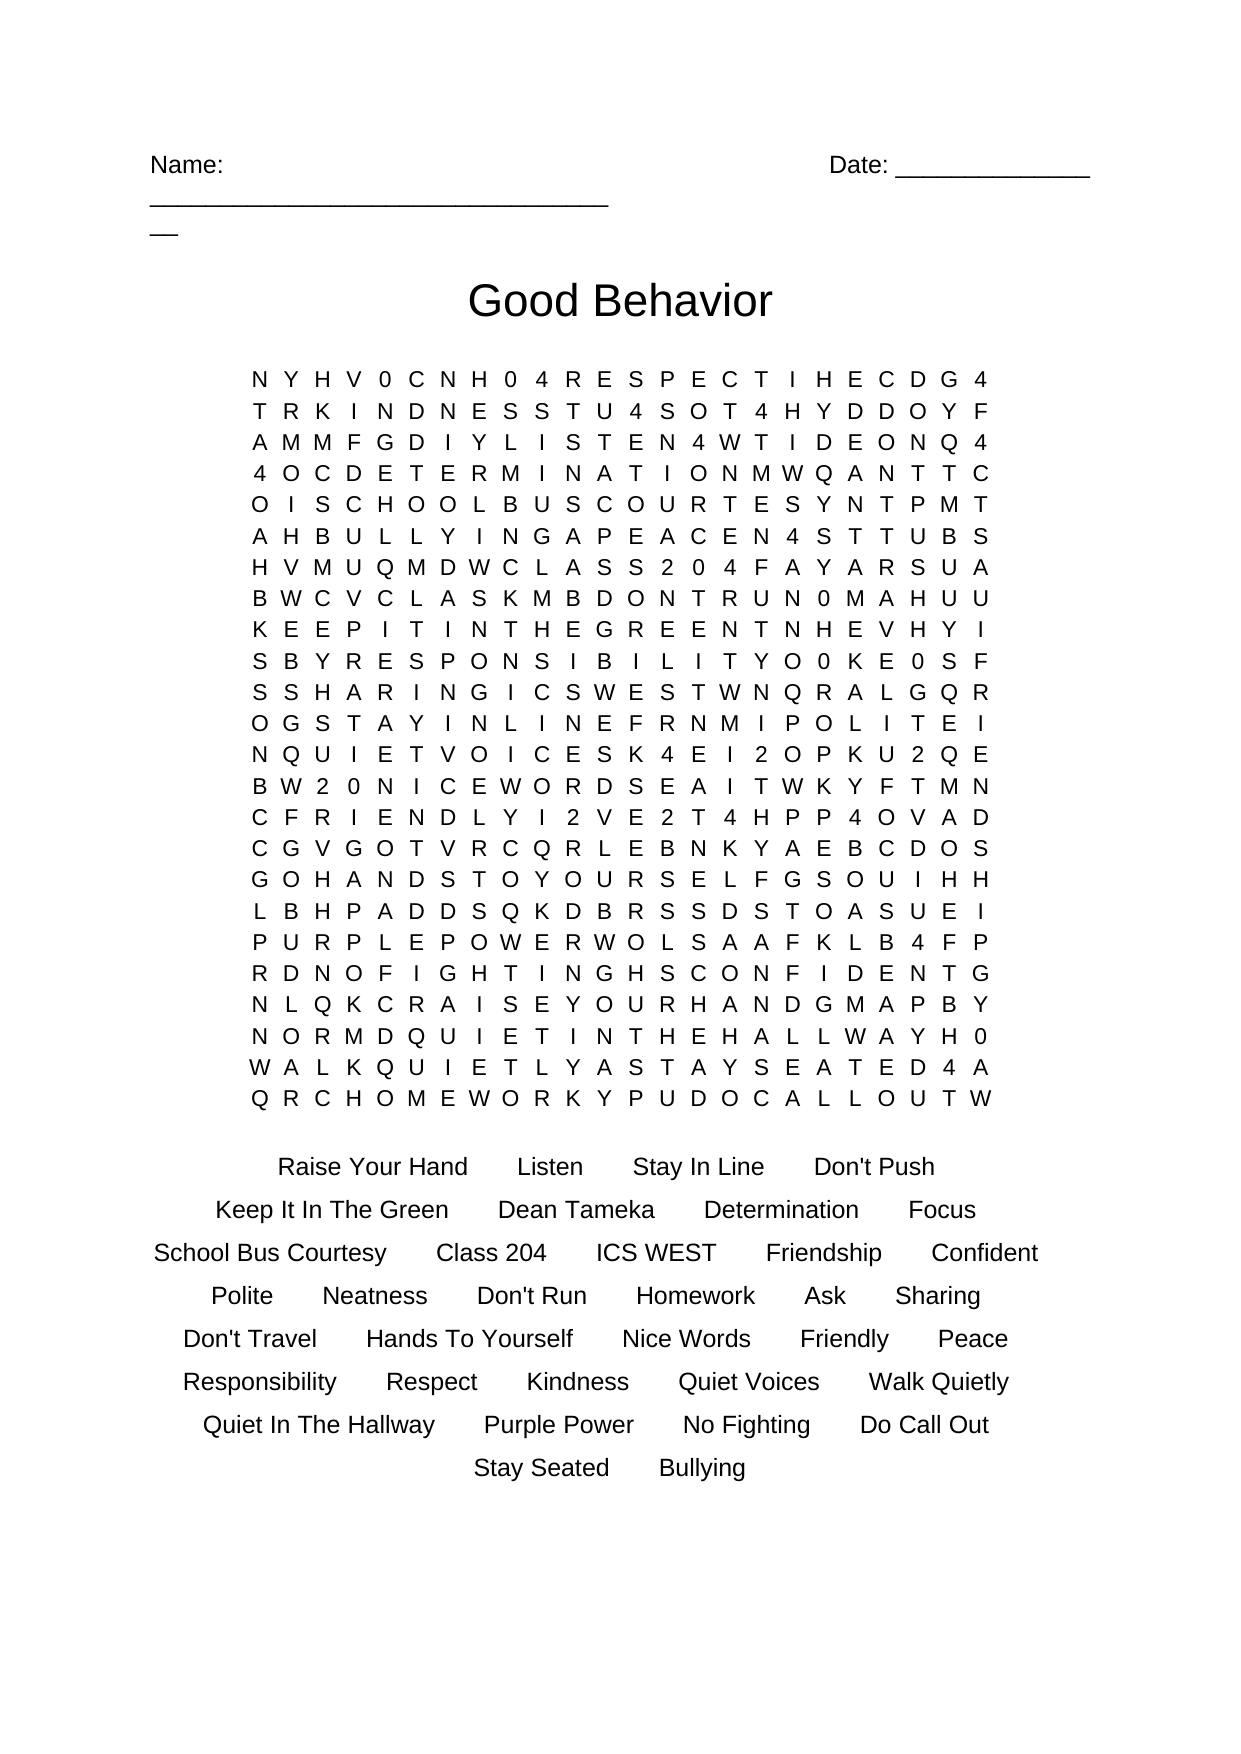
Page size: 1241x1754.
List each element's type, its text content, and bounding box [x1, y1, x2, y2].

table_header T [745, 364, 777, 395]
table_cell R [369, 676, 401, 708]
table_cell M [307, 551, 338, 583]
table_cell B [589, 645, 620, 676]
table_cell T [871, 489, 902, 520]
table_cell K [840, 739, 871, 770]
table_cell C [432, 770, 463, 801]
table_cell G [902, 676, 933, 708]
table_cell A [965, 551, 996, 583]
table_header S [620, 364, 651, 395]
table_cell E [589, 708, 620, 739]
table_cell O [275, 864, 307, 895]
table_cell L [464, 801, 495, 833]
table_cell A [432, 583, 463, 614]
table_cell C [369, 583, 401, 614]
table_cell 2 [307, 770, 338, 801]
table_cell V [902, 801, 933, 833]
table_cell O [275, 1020, 307, 1051]
table_cell L [369, 926, 401, 958]
table_cell B [934, 520, 965, 551]
table_cell I [620, 645, 651, 676]
table_cell B [244, 770, 275, 801]
table_cell W [495, 926, 526, 958]
table_cell 4 [714, 551, 745, 583]
table_cell T [620, 458, 651, 489]
table_cell O [620, 489, 651, 520]
table_cell O [620, 926, 651, 958]
table_cell S [464, 895, 495, 926]
table_cell F [777, 958, 808, 989]
table_cell E [307, 614, 338, 645]
table_cell 0 [965, 1020, 996, 1051]
table_cell A [714, 926, 745, 958]
table_cell D [432, 801, 463, 833]
table_cell R [464, 458, 495, 489]
table_cell K [808, 770, 839, 801]
table_cell S [808, 520, 839, 551]
table_cell R [808, 676, 839, 708]
table_cell P [777, 801, 808, 833]
table_cell I [275, 489, 307, 520]
table_cell N [714, 614, 745, 645]
table_cell H [275, 520, 307, 551]
table_cell H [934, 864, 965, 895]
table_cell T [495, 1051, 526, 1083]
table_cell T [620, 1020, 651, 1051]
table_cell 4 [965, 426, 996, 458]
table_cell U [934, 551, 965, 583]
table_cell E [620, 676, 651, 708]
table_cell 0 [808, 645, 839, 676]
table_cell U [871, 864, 902, 895]
table_cell E [620, 520, 651, 551]
table_cell N [369, 770, 401, 801]
table_cell C [526, 739, 557, 770]
table_cell I [714, 770, 745, 801]
table_cell I [683, 645, 714, 676]
table_cell U [338, 520, 369, 551]
table_cell D [275, 958, 307, 989]
table_cell B [275, 895, 307, 926]
table_cell P [808, 739, 839, 770]
table_cell L [840, 708, 871, 739]
table_cell N [432, 395, 463, 426]
table_cell S [620, 551, 651, 583]
table_cell P [338, 614, 369, 645]
table_cell Y [464, 426, 495, 458]
table_cell I [777, 426, 808, 458]
table_cell 4 [651, 739, 683, 770]
table_cell 4 [714, 801, 745, 833]
table_cell R [558, 926, 589, 958]
table_cell F [275, 801, 307, 833]
table_cell E [871, 958, 902, 989]
table_cell M [840, 989, 871, 1020]
table_cell 4 [620, 395, 651, 426]
table_cell S [745, 1051, 777, 1083]
table_cell N [840, 489, 871, 520]
table_cell N [558, 958, 589, 989]
table_cell W [840, 1020, 871, 1051]
table_cell P [777, 708, 808, 739]
table_cell D [401, 895, 432, 926]
table_cell I [965, 708, 996, 739]
table_cell O [902, 395, 933, 426]
table_cell E [683, 864, 714, 895]
table_header G [934, 364, 965, 395]
table_header D [902, 364, 933, 395]
table_cell E [526, 926, 557, 958]
table_cell Q [401, 1020, 432, 1051]
table_cell N [745, 520, 777, 551]
table_cell O [620, 583, 651, 614]
table_cell S [651, 864, 683, 895]
table_cell F [965, 645, 996, 676]
table_cell T [683, 676, 714, 708]
table_cell E [934, 708, 965, 739]
table_cell A [777, 833, 808, 864]
table_cell L [840, 926, 871, 958]
table_cell U [432, 1020, 463, 1051]
table_cell R [558, 770, 589, 801]
table_cell O [401, 489, 432, 520]
table_cell Y [934, 395, 965, 426]
table_cell T [244, 395, 275, 426]
table_cell E [369, 645, 401, 676]
table_cell W [464, 1083, 495, 1114]
table_cell Y [965, 989, 996, 1020]
table_cell Y [526, 864, 557, 895]
table_cell 0 [683, 551, 714, 583]
table_cell W [777, 458, 808, 489]
table_cell N [558, 708, 589, 739]
table_cell T [651, 1051, 683, 1083]
table_cell G [965, 958, 996, 989]
title Good Behavior [150, 274, 1090, 326]
table_cell S [432, 864, 463, 895]
table_cell A [589, 1051, 620, 1083]
table_cell D [840, 395, 871, 426]
table_cell T [777, 895, 808, 926]
table_cell T [934, 458, 965, 489]
table_cell I [464, 1020, 495, 1051]
table_cell 4 [244, 458, 275, 489]
table_cell E [871, 1051, 902, 1083]
table_cell A [714, 989, 745, 1020]
table_cell R [683, 489, 714, 520]
table_cell A [808, 1051, 839, 1083]
table_cell G [526, 520, 557, 551]
table_cell N [307, 958, 338, 989]
table_cell L [275, 989, 307, 1020]
table_cell 2 [651, 801, 683, 833]
table_cell N [589, 1020, 620, 1051]
table_cell S [683, 926, 714, 958]
table_cell W [589, 676, 620, 708]
table_cell 4 [840, 801, 871, 833]
table_cell K [338, 1051, 369, 1083]
table_cell N [745, 676, 777, 708]
table_header 4 [526, 364, 557, 395]
table_cell I [401, 958, 432, 989]
table_cell K [558, 1083, 589, 1114]
table_cell N [369, 864, 401, 895]
table_cell D [401, 395, 432, 426]
table_cell I [714, 739, 745, 770]
table_cell H [902, 583, 933, 614]
table_cell C [526, 676, 557, 708]
table_cell Q [244, 1083, 275, 1114]
table_cell C [589, 489, 620, 520]
table_cell G [338, 833, 369, 864]
table_cell U [902, 895, 933, 926]
table_cell O [495, 864, 526, 895]
table_cell F [338, 426, 369, 458]
table_cell V [871, 614, 902, 645]
table_cell S [526, 645, 557, 676]
table_cell T [745, 770, 777, 801]
table_cell M [275, 426, 307, 458]
table_cell N [244, 739, 275, 770]
table_cell Q [307, 989, 338, 1020]
table_cell I [495, 676, 526, 708]
table_cell O [338, 958, 369, 989]
table_header Date: ______________ [620, 150, 1090, 274]
table_cell I [526, 801, 557, 833]
table_cell T [934, 958, 965, 989]
table_cell B [871, 926, 902, 958]
table_cell N [745, 989, 777, 1020]
table_cell C [307, 458, 338, 489]
table_cell I [808, 958, 839, 989]
table_cell E [745, 489, 777, 520]
table_header H [307, 364, 338, 395]
table_cell U [902, 520, 933, 551]
table_cell F [745, 864, 777, 895]
table_cell G [777, 864, 808, 895]
table_cell R [307, 926, 338, 958]
table_cell N [965, 770, 996, 801]
table_cell W [495, 770, 526, 801]
table_cell F [871, 770, 902, 801]
table_cell D [714, 895, 745, 926]
table_cell E [965, 739, 996, 770]
table_cell M [934, 489, 965, 520]
table_cell S [558, 676, 589, 708]
text Raise Your Hand Listen Stay In Line Don't Push Keep It In The Green Dean Tameka Determination Focus School Bus Courtesy Class 204 ICS WEST Friendship Confident Polite Neatness Don't Run Homework Ask Sharing Don't Travel Hands To Yourself Nice Words Friendly Peace Responsibility Respect Kindness Quiet Voices Walk Quietly Quiet In The Hallway Purple Power No Fighting Do Call Out Stay Seated Bullying [150, 1151, 1090, 1482]
table_cell Y [934, 614, 965, 645]
table_cell R [275, 1083, 307, 1114]
table_cell O [714, 1083, 745, 1114]
table_cell H [777, 395, 808, 426]
table_cell C [871, 833, 902, 864]
table_cell Q [934, 739, 965, 770]
table_cell R [965, 676, 996, 708]
table_cell T [714, 395, 745, 426]
table_cell S [495, 989, 526, 1020]
table_cell S [495, 395, 526, 426]
table_header N [244, 364, 275, 395]
table_header E [840, 364, 871, 395]
table_cell T [683, 583, 714, 614]
table_cell T [495, 958, 526, 989]
table_cell T [871, 520, 902, 551]
table_cell W [777, 770, 808, 801]
table_cell L [495, 708, 526, 739]
table_cell H [651, 1020, 683, 1051]
table_cell P [902, 489, 933, 520]
table_cell U [651, 489, 683, 520]
table_cell O [808, 895, 839, 926]
table_header V [338, 364, 369, 395]
table_cell K [620, 739, 651, 770]
table_cell Y [432, 520, 463, 551]
table_cell U [401, 1051, 432, 1083]
table_cell A [840, 551, 871, 583]
table_cell I [745, 708, 777, 739]
table_cell E [464, 395, 495, 426]
table_cell B [558, 583, 589, 614]
table_cell A [871, 1020, 902, 1051]
table_cell S [244, 676, 275, 708]
table_cell W [714, 426, 745, 458]
table_cell Q [934, 676, 965, 708]
table_cell A [338, 676, 369, 708]
table_cell I [338, 801, 369, 833]
table_cell A [777, 551, 808, 583]
table_cell I [902, 864, 933, 895]
table_cell O [369, 1083, 401, 1114]
table_cell Q [369, 551, 401, 583]
table_cell P [808, 801, 839, 833]
table_cell H [307, 864, 338, 895]
table_cell I [432, 426, 463, 458]
table_cell L [808, 1083, 839, 1114]
table_cell A [338, 864, 369, 895]
table_cell N [651, 583, 683, 614]
table_cell Q [275, 739, 307, 770]
table_cell O [871, 801, 902, 833]
table_cell U [307, 739, 338, 770]
table_cell S [464, 583, 495, 614]
table_cell Q [526, 833, 557, 864]
table_cell D [338, 458, 369, 489]
table_cell F [934, 926, 965, 958]
table_cell R [526, 1083, 557, 1114]
table_cell A [745, 926, 777, 958]
table_cell Y [902, 1020, 933, 1051]
table_cell 0 [902, 645, 933, 676]
table_cell P [902, 989, 933, 1020]
table_cell Q [369, 1051, 401, 1083]
table_cell E [432, 1083, 463, 1114]
table_cell R [275, 395, 307, 426]
table_cell T [965, 489, 996, 520]
table_cell E [871, 645, 902, 676]
table_cell E [275, 614, 307, 645]
table_cell A [244, 520, 275, 551]
table_cell S [589, 739, 620, 770]
table_cell T [745, 614, 777, 645]
table_cell T [558, 395, 589, 426]
table_header N [432, 364, 463, 395]
table_cell I [369, 614, 401, 645]
table_header H [808, 364, 839, 395]
table_cell N [777, 583, 808, 614]
table_cell O [275, 458, 307, 489]
table_cell I [401, 676, 432, 708]
table_cell A [683, 770, 714, 801]
table_cell H [683, 989, 714, 1020]
table_cell I [558, 645, 589, 676]
table_cell I [464, 989, 495, 1020]
table_cell F [745, 551, 777, 583]
table_cell F [965, 395, 996, 426]
table_cell H [526, 614, 557, 645]
table_cell G [275, 833, 307, 864]
table_cell T [840, 520, 871, 551]
table_cell N [902, 426, 933, 458]
table_cell I [526, 958, 557, 989]
table_cell T [714, 645, 745, 676]
table_cell N [871, 458, 902, 489]
table_cell H [369, 489, 401, 520]
table_cell Q [934, 426, 965, 458]
table_cell M [840, 583, 871, 614]
table_cell S [745, 895, 777, 926]
table_cell 0 [808, 583, 839, 614]
table_cell 2 [558, 801, 589, 833]
table_cell Y [808, 489, 839, 520]
table_cell R [464, 833, 495, 864]
table_cell D [589, 770, 620, 801]
table_cell C [683, 958, 714, 989]
table_cell T [401, 833, 432, 864]
table_cell U [589, 864, 620, 895]
table_cell I [401, 770, 432, 801]
table_cell U [934, 583, 965, 614]
table_cell T [495, 614, 526, 645]
table_cell H [714, 1020, 745, 1051]
table_cell U [526, 489, 557, 520]
table_cell D [432, 895, 463, 926]
table_cell S [307, 708, 338, 739]
table_cell O [244, 489, 275, 520]
table_cell F [620, 708, 651, 739]
table_cell P [432, 645, 463, 676]
table_cell T [464, 864, 495, 895]
table_cell Y [808, 395, 839, 426]
table_cell M [495, 458, 526, 489]
table_header P [651, 364, 683, 395]
table_cell O [464, 645, 495, 676]
table_cell D [902, 833, 933, 864]
table_cell M [745, 458, 777, 489]
table_cell A [934, 801, 965, 833]
table_cell U [965, 583, 996, 614]
table_header 0 [495, 364, 526, 395]
table_header C [714, 364, 745, 395]
table_cell O [589, 989, 620, 1020]
table_cell F [369, 958, 401, 989]
table_cell S [965, 833, 996, 864]
table_cell I [432, 1051, 463, 1083]
table_cell O [464, 739, 495, 770]
table_cell S [934, 645, 965, 676]
table_cell K [495, 583, 526, 614]
table_cell I [526, 426, 557, 458]
table_cell N [745, 958, 777, 989]
table_cell 0 [338, 770, 369, 801]
table_cell N [432, 676, 463, 708]
table_cell N [244, 1020, 275, 1051]
table_cell L [589, 833, 620, 864]
table_cell B [934, 989, 965, 1020]
table_cell E [620, 833, 651, 864]
table_cell T [714, 489, 745, 520]
table_cell G [589, 614, 620, 645]
table_cell N [495, 645, 526, 676]
table_cell M [934, 770, 965, 801]
table_cell C [307, 583, 338, 614]
table_cell U [902, 1083, 933, 1114]
table_cell O [526, 770, 557, 801]
table_cell N [651, 426, 683, 458]
table_cell N [401, 801, 432, 833]
table_cell L [526, 1051, 557, 1083]
table_cell W [275, 583, 307, 614]
table_cell T [902, 708, 933, 739]
table_cell W [275, 770, 307, 801]
table_cell V [307, 833, 338, 864]
table_cell 2 [902, 739, 933, 770]
table_cell U [338, 551, 369, 583]
table_cell S [651, 395, 683, 426]
table_cell O [777, 739, 808, 770]
table_cell I [871, 708, 902, 739]
table_cell S [558, 489, 589, 520]
table_cell H [965, 864, 996, 895]
table_header 0 [369, 364, 401, 395]
table_cell M [401, 551, 432, 583]
table_cell D [401, 864, 432, 895]
table_cell S [683, 895, 714, 926]
table_cell I [432, 708, 463, 739]
table_cell Y [714, 1051, 745, 1083]
table_cell C [965, 458, 996, 489]
table_cell P [244, 926, 275, 958]
table_cell R [871, 551, 902, 583]
table_cell L [244, 895, 275, 926]
table_cell O [871, 426, 902, 458]
table_cell T [526, 1020, 557, 1051]
table_cell O [840, 864, 871, 895]
table_cell R [620, 864, 651, 895]
table_cell T [338, 708, 369, 739]
table_cell T [934, 1083, 965, 1114]
table_cell E [558, 614, 589, 645]
table_cell L [369, 520, 401, 551]
table_header E [683, 364, 714, 395]
table_cell Y [307, 645, 338, 676]
table_cell E [683, 614, 714, 645]
table_cell H [464, 958, 495, 989]
table_cell R [307, 1020, 338, 1051]
table_cell O [714, 958, 745, 989]
table_cell Y [745, 645, 777, 676]
table_cell N [683, 708, 714, 739]
table_cell E [620, 426, 651, 458]
table_cell D [589, 583, 620, 614]
table_cell S [589, 551, 620, 583]
table_cell A [840, 895, 871, 926]
table_cell O [432, 489, 463, 520]
table_cell B [275, 645, 307, 676]
table_cell Y [840, 770, 871, 801]
table_cell G [244, 864, 275, 895]
table_cell I [526, 708, 557, 739]
table_cell S [777, 489, 808, 520]
table_cell N [777, 614, 808, 645]
table_cell S [871, 895, 902, 926]
table_cell N [495, 520, 526, 551]
table_cell H [808, 614, 839, 645]
table_cell N [464, 708, 495, 739]
table_cell N [683, 833, 714, 864]
table_cell 4 [683, 426, 714, 458]
table_cell A [369, 708, 401, 739]
table_cell F [777, 926, 808, 958]
table_cell P [589, 520, 620, 551]
table_cell E [464, 1051, 495, 1083]
table_cell O [683, 458, 714, 489]
table_cell S [244, 645, 275, 676]
table_cell I [965, 614, 996, 645]
table_cell U [871, 739, 902, 770]
table_cell E [840, 426, 871, 458]
table_cell R [620, 895, 651, 926]
table_cell P [338, 895, 369, 926]
table_header C [871, 364, 902, 395]
table_cell Q [808, 458, 839, 489]
table_cell E [369, 458, 401, 489]
table_cell A [589, 458, 620, 489]
table_cell A [432, 989, 463, 1020]
table_cell K [714, 833, 745, 864]
table_cell H [338, 1083, 369, 1114]
table_cell E [558, 739, 589, 770]
table_cell M [307, 426, 338, 458]
table_cell R [244, 958, 275, 989]
table_cell E [683, 1020, 714, 1051]
table_cell R [307, 801, 338, 833]
table_cell E [369, 801, 401, 833]
table_cell L [777, 1020, 808, 1051]
table_cell D [432, 551, 463, 583]
table_cell N [464, 614, 495, 645]
table_cell N [902, 958, 933, 989]
table_cell L [651, 926, 683, 958]
table_cell E [840, 614, 871, 645]
table_cell S [558, 426, 589, 458]
table_cell R [651, 989, 683, 1020]
table_cell O [683, 395, 714, 426]
table_cell W [464, 551, 495, 583]
table_cell W [965, 1083, 996, 1114]
table_cell S [651, 958, 683, 989]
table_cell S [526, 395, 557, 426]
table_cell R [714, 583, 745, 614]
table_cell S [808, 864, 839, 895]
table_cell M [401, 1083, 432, 1114]
table_cell Y [558, 989, 589, 1020]
table_cell I [558, 1020, 589, 1051]
table_cell A [777, 1083, 808, 1114]
table_cell Y [401, 708, 432, 739]
table_cell D [965, 801, 996, 833]
table_header R [558, 364, 589, 395]
table_cell Y [558, 1051, 589, 1083]
table_cell 4 [745, 395, 777, 426]
table_cell A [275, 1051, 307, 1083]
table_cell S [307, 489, 338, 520]
table_cell K [307, 395, 338, 426]
table_cell A [369, 895, 401, 926]
table_cell K [840, 645, 871, 676]
table_cell G [275, 708, 307, 739]
table_cell V [338, 583, 369, 614]
table_cell V [275, 551, 307, 583]
table_cell O [808, 708, 839, 739]
table_cell B [495, 489, 526, 520]
table_cell P [965, 926, 996, 958]
table_cell A [871, 989, 902, 1020]
table_cell O [495, 1083, 526, 1114]
table_cell C [307, 1083, 338, 1114]
table_cell 4 [934, 1051, 965, 1083]
table_cell C [495, 833, 526, 864]
table_cell O [934, 833, 965, 864]
table_cell I [495, 739, 526, 770]
table_cell G [464, 676, 495, 708]
table_cell C [745, 1083, 777, 1114]
table_cell U [275, 926, 307, 958]
table_cell G [369, 426, 401, 458]
table_cell O [369, 833, 401, 864]
table_cell Y [745, 833, 777, 864]
table_cell R [338, 645, 369, 676]
table_cell R [401, 989, 432, 1020]
table_cell S [651, 895, 683, 926]
table_cell S [620, 770, 651, 801]
table_cell N [369, 395, 401, 426]
table_cell 2 [745, 739, 777, 770]
table_cell T [840, 1051, 871, 1083]
table_cell L [526, 551, 557, 583]
table_cell U [745, 583, 777, 614]
table_cell O [871, 1083, 902, 1114]
table_cell C [338, 489, 369, 520]
table_cell L [401, 520, 432, 551]
table_cell Y [495, 801, 526, 833]
table_cell Y [808, 551, 839, 583]
table_cell M [526, 583, 557, 614]
table_cell C [244, 833, 275, 864]
table_cell E [464, 770, 495, 801]
table_cell S [902, 551, 933, 583]
table_cell E [714, 520, 745, 551]
table_cell T [745, 426, 777, 458]
table_cell G [808, 989, 839, 1020]
table_cell K [244, 614, 275, 645]
table_cell U [620, 989, 651, 1020]
table_cell T [401, 739, 432, 770]
table_cell B [651, 833, 683, 864]
table_cell V [589, 801, 620, 833]
table_cell E [808, 833, 839, 864]
table_cell I [338, 739, 369, 770]
table_cell T [902, 458, 933, 489]
table_cell I [338, 395, 369, 426]
table_cell I [464, 520, 495, 551]
table_cell B [840, 833, 871, 864]
table_header Y [275, 364, 307, 395]
table_cell I [432, 614, 463, 645]
table_cell S [651, 676, 683, 708]
table_cell L [840, 1083, 871, 1114]
table_cell M [714, 708, 745, 739]
table_cell V [432, 739, 463, 770]
table_cell M [338, 1020, 369, 1051]
table_cell V [432, 833, 463, 864]
table_cell 4 [902, 926, 933, 958]
table_cell L [464, 489, 495, 520]
table_header H [464, 364, 495, 395]
table_cell H [307, 895, 338, 926]
table_cell P [620, 1083, 651, 1114]
table_cell L [871, 676, 902, 708]
table_cell T [902, 770, 933, 801]
table_cell E [401, 926, 432, 958]
table_cell U [589, 395, 620, 426]
table_cell D [902, 1051, 933, 1083]
table_cell A [244, 426, 275, 458]
table_cell H [307, 676, 338, 708]
table_cell H [902, 614, 933, 645]
table_cell L [651, 645, 683, 676]
table_cell E [934, 895, 965, 926]
table_cell S [965, 520, 996, 551]
table_cell T [589, 426, 620, 458]
table_cell E [777, 1051, 808, 1083]
table_cell H [745, 801, 777, 833]
table_cell O [244, 708, 275, 739]
table_cell A [871, 583, 902, 614]
table_cell B [244, 583, 275, 614]
table_cell O [777, 645, 808, 676]
table_cell B [307, 520, 338, 551]
table_cell 4 [777, 520, 808, 551]
table_cell E [620, 801, 651, 833]
table_cell C [369, 989, 401, 1020]
table_cell P [338, 926, 369, 958]
table_cell G [589, 958, 620, 989]
table_cell N [714, 458, 745, 489]
table_cell P [432, 926, 463, 958]
table_cell D [871, 395, 902, 426]
table_cell D [369, 1020, 401, 1051]
table_cell A [683, 1051, 714, 1083]
table_cell G [432, 958, 463, 989]
table_cell A [745, 1020, 777, 1051]
table_cell D [777, 989, 808, 1020]
table_cell R [558, 833, 589, 864]
table_cell A [651, 520, 683, 551]
table_cell E [526, 989, 557, 1020]
table_cell C [495, 551, 526, 583]
table_cell H [244, 551, 275, 583]
table_header I [777, 364, 808, 395]
table_cell H [620, 958, 651, 989]
table_cell A [558, 520, 589, 551]
table_cell T [401, 458, 432, 489]
table_cell S [275, 676, 307, 708]
table_cell R [651, 708, 683, 739]
table_cell E [651, 614, 683, 645]
table_cell T [401, 614, 432, 645]
table_cell E [432, 458, 463, 489]
table_cell Q [495, 895, 526, 926]
table_cell B [589, 895, 620, 926]
table_cell K [526, 895, 557, 926]
table_cell E [651, 770, 683, 801]
table_header Name: ___________________________________ [150, 150, 620, 274]
table_cell D [840, 958, 871, 989]
table_cell O [464, 926, 495, 958]
table_cell D [558, 895, 589, 926]
table_cell E [495, 1020, 526, 1051]
table_cell U [651, 1083, 683, 1114]
table_cell D [808, 426, 839, 458]
table_cell R [620, 614, 651, 645]
table_cell C [683, 520, 714, 551]
table_cell A [840, 458, 871, 489]
table_cell I [526, 458, 557, 489]
table_header E [589, 364, 620, 395]
table_cell A [558, 551, 589, 583]
table_cell A [965, 1051, 996, 1083]
table_cell L [808, 1020, 839, 1051]
table_cell 2 [651, 551, 683, 583]
table_cell D [401, 426, 432, 458]
table_cell K [338, 989, 369, 1020]
table_cell L [307, 1051, 338, 1083]
table_cell N [558, 458, 589, 489]
table_cell W [244, 1051, 275, 1083]
table_cell S [620, 1051, 651, 1083]
table_cell O [558, 864, 589, 895]
table_cell E [369, 739, 401, 770]
table_cell T [683, 801, 714, 833]
table_cell W [589, 926, 620, 958]
table_cell L [401, 583, 432, 614]
table_cell A [840, 676, 871, 708]
table_header 4 [965, 364, 996, 395]
table_cell Q [777, 676, 808, 708]
table_cell Y [589, 1083, 620, 1114]
table_cell I [965, 895, 996, 926]
table_cell K [808, 926, 839, 958]
table_cell L [714, 864, 745, 895]
table_cell E [683, 739, 714, 770]
table_cell I [651, 458, 683, 489]
table_cell L [495, 426, 526, 458]
table_header C [401, 364, 432, 395]
table_cell C [244, 801, 275, 833]
table_cell N [244, 989, 275, 1020]
table_cell W [714, 676, 745, 708]
table_cell H [934, 1020, 965, 1051]
table_cell D [683, 1083, 714, 1114]
table_cell S [401, 645, 432, 676]
